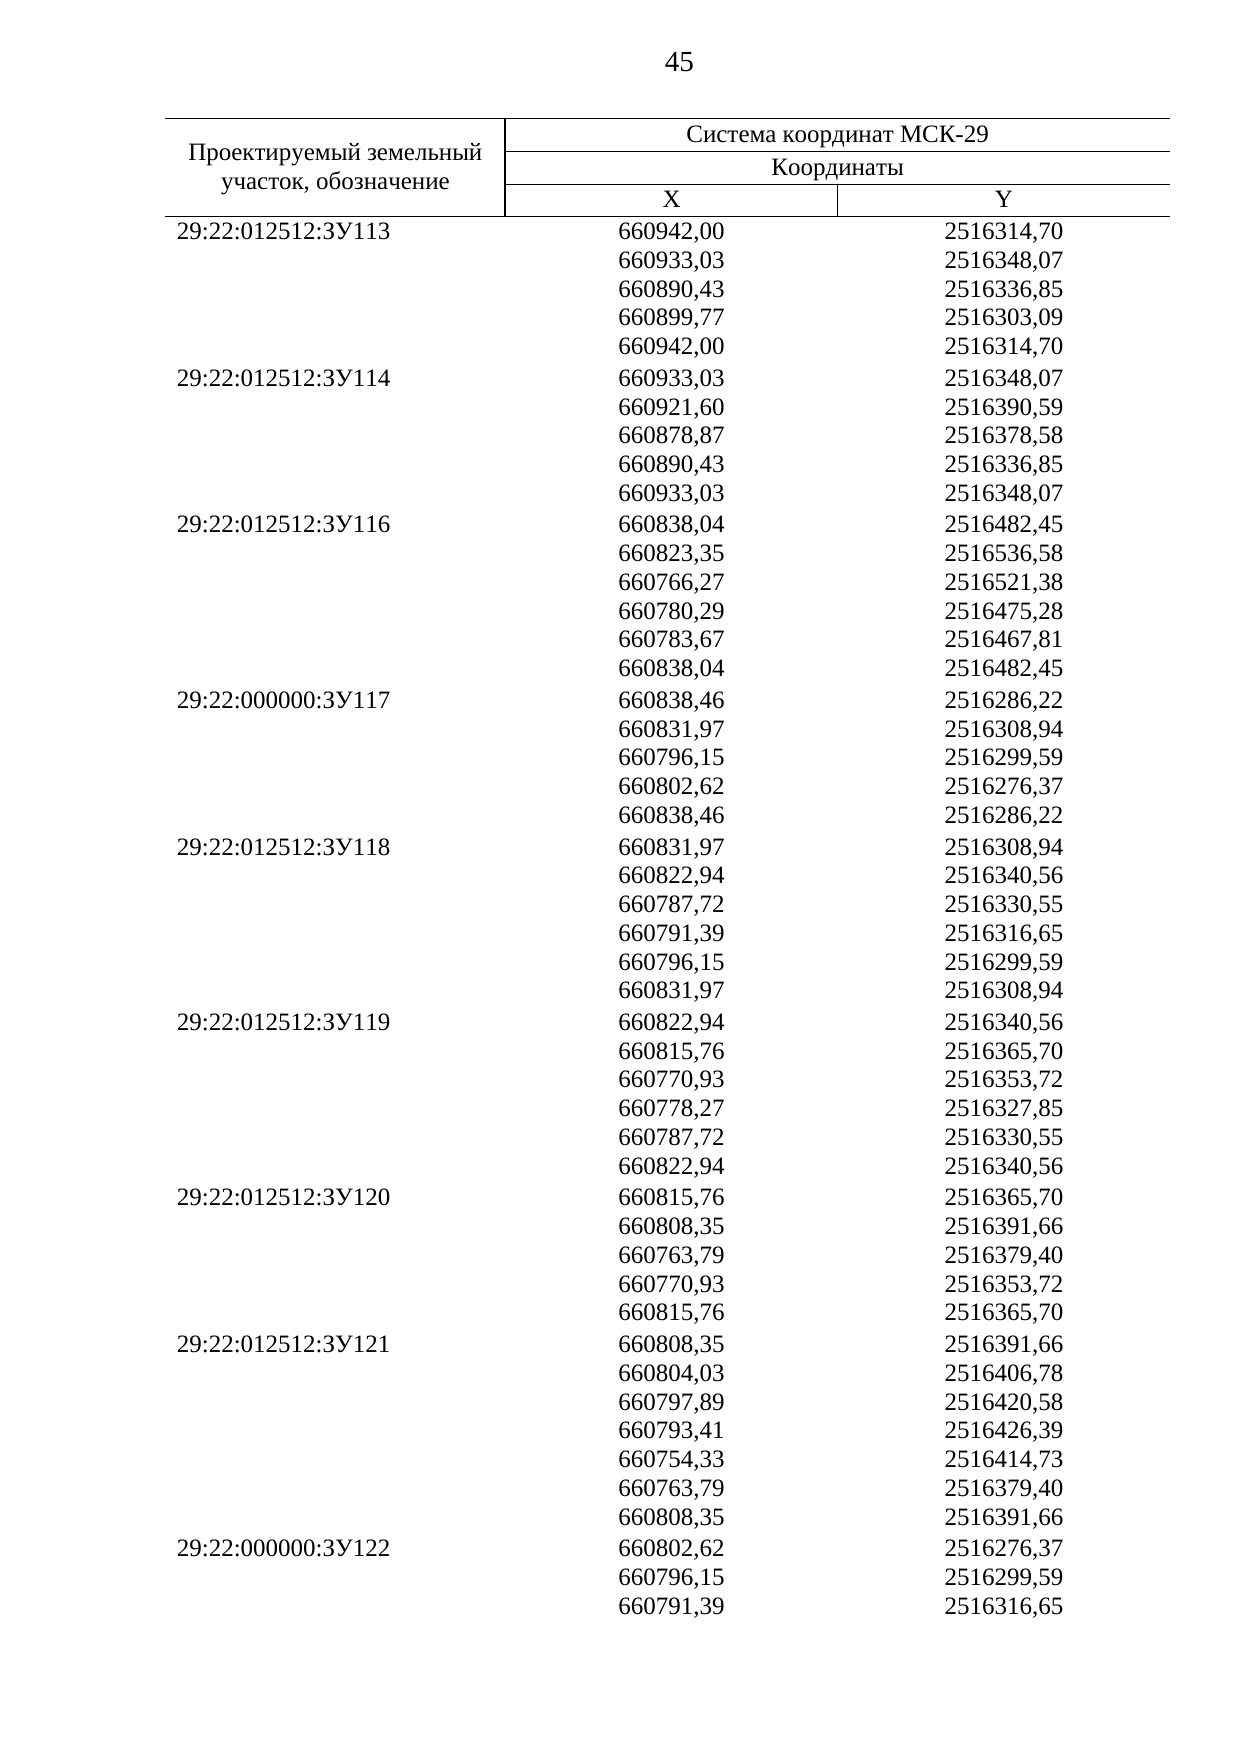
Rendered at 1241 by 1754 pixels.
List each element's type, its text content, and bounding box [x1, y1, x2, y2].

table_cell 29:22:012512:ЗУ119 [165, 1007, 505, 1182]
table_cell 29:22:012512:ЗУ114 [165, 363, 505, 509]
table_cell 2516276,37 2516299,59 2516316,65 2516306,23 2516265,88 2516276,37 [838, 1533, 1170, 1622]
table_cell 660822,94 660815,76 660770,93 660778,27 660787,72 660822,94 [505, 1007, 837, 1182]
table_cell 660815,76 660808,35 660763,79 660770,93 660815,76 [505, 1183, 837, 1329]
table_cell 29:22:012512:ЗУ118 [165, 832, 505, 1007]
table_cell 2516365,70 2516391,66 2516379,40 2516353,72 2516365,70 [838, 1183, 1170, 1329]
table_header Проектируемый земельный участок, обозначение [165, 119, 504, 216]
table_cell 29:22:012512:ЗУ116 [165, 510, 505, 685]
table_cell 2516308,94 2516340,56 2516330,55 2516316,65 2516299,59 2516308,94 [838, 832, 1170, 1007]
table_cell 660831,97 660822,94 660787,72 660791,39 660796,15 660831,97 [505, 832, 837, 1007]
table_cell 29:22:012512:ЗУ121 [165, 1329, 505, 1533]
table_cell 660933,03 660921,60 660878,87 660890,43 660933,03 [505, 363, 837, 509]
table_cell 2516314,70 2516348,07 2516336,85 2516303,09 2516314,70 [838, 217, 1170, 363]
table_cell 2516286,22 2516308,94 2516299,59 2516276,37 2516286,22 [838, 685, 1170, 832]
table_cell 2516391,66 2516406,78 2516420,58 2516426,39 2516414,73 2516379,40 2516391,66 [838, 1329, 1170, 1533]
table_cell 29:22:012512:ЗУ113 [165, 217, 505, 363]
table_cell X [506, 185, 837, 216]
table_cell 660808,35 660804,03 660797,89 660793,41 660754,33 660763,79 660808,35 [505, 1329, 837, 1533]
table_cell 660942,00 660933,03 660890,43 660899,77 660942,00 [505, 217, 837, 363]
table_cell 660838,46 660831,97 660796,15 660802,62 660838,46 [505, 685, 837, 832]
table_cell Координаты [506, 152, 1170, 183]
table_cell 29:22:000000:ЗУ117 [165, 685, 505, 832]
table_cell 2516340,56 2516365,70 2516353,72 2516327,85 2516330,55 2516340,56 [838, 1007, 1170, 1182]
table_cell 29:22:000000:ЗУ122 [165, 1533, 505, 1622]
table_cell 660802,62 660796,15 660791,39 660753,55 660764,49 660802,62 [505, 1533, 837, 1622]
table_cell 2516482,45 2516536,58 2516521,38 2516475,28 2516467,81 2516482,45 [838, 510, 1170, 685]
table_cell 2516348,07 2516390,59 2516378,58 2516336,85 2516348,07 [838, 363, 1170, 509]
table_cell 660838,04 660823,35 660766,27 660780,29 660783,67 660838,04 [505, 510, 837, 685]
table_cell 29:22:012512:ЗУ120 [165, 1183, 505, 1329]
table_cell Y [838, 185, 1170, 216]
table_header Система координат МСК-29 [506, 119, 1170, 151]
